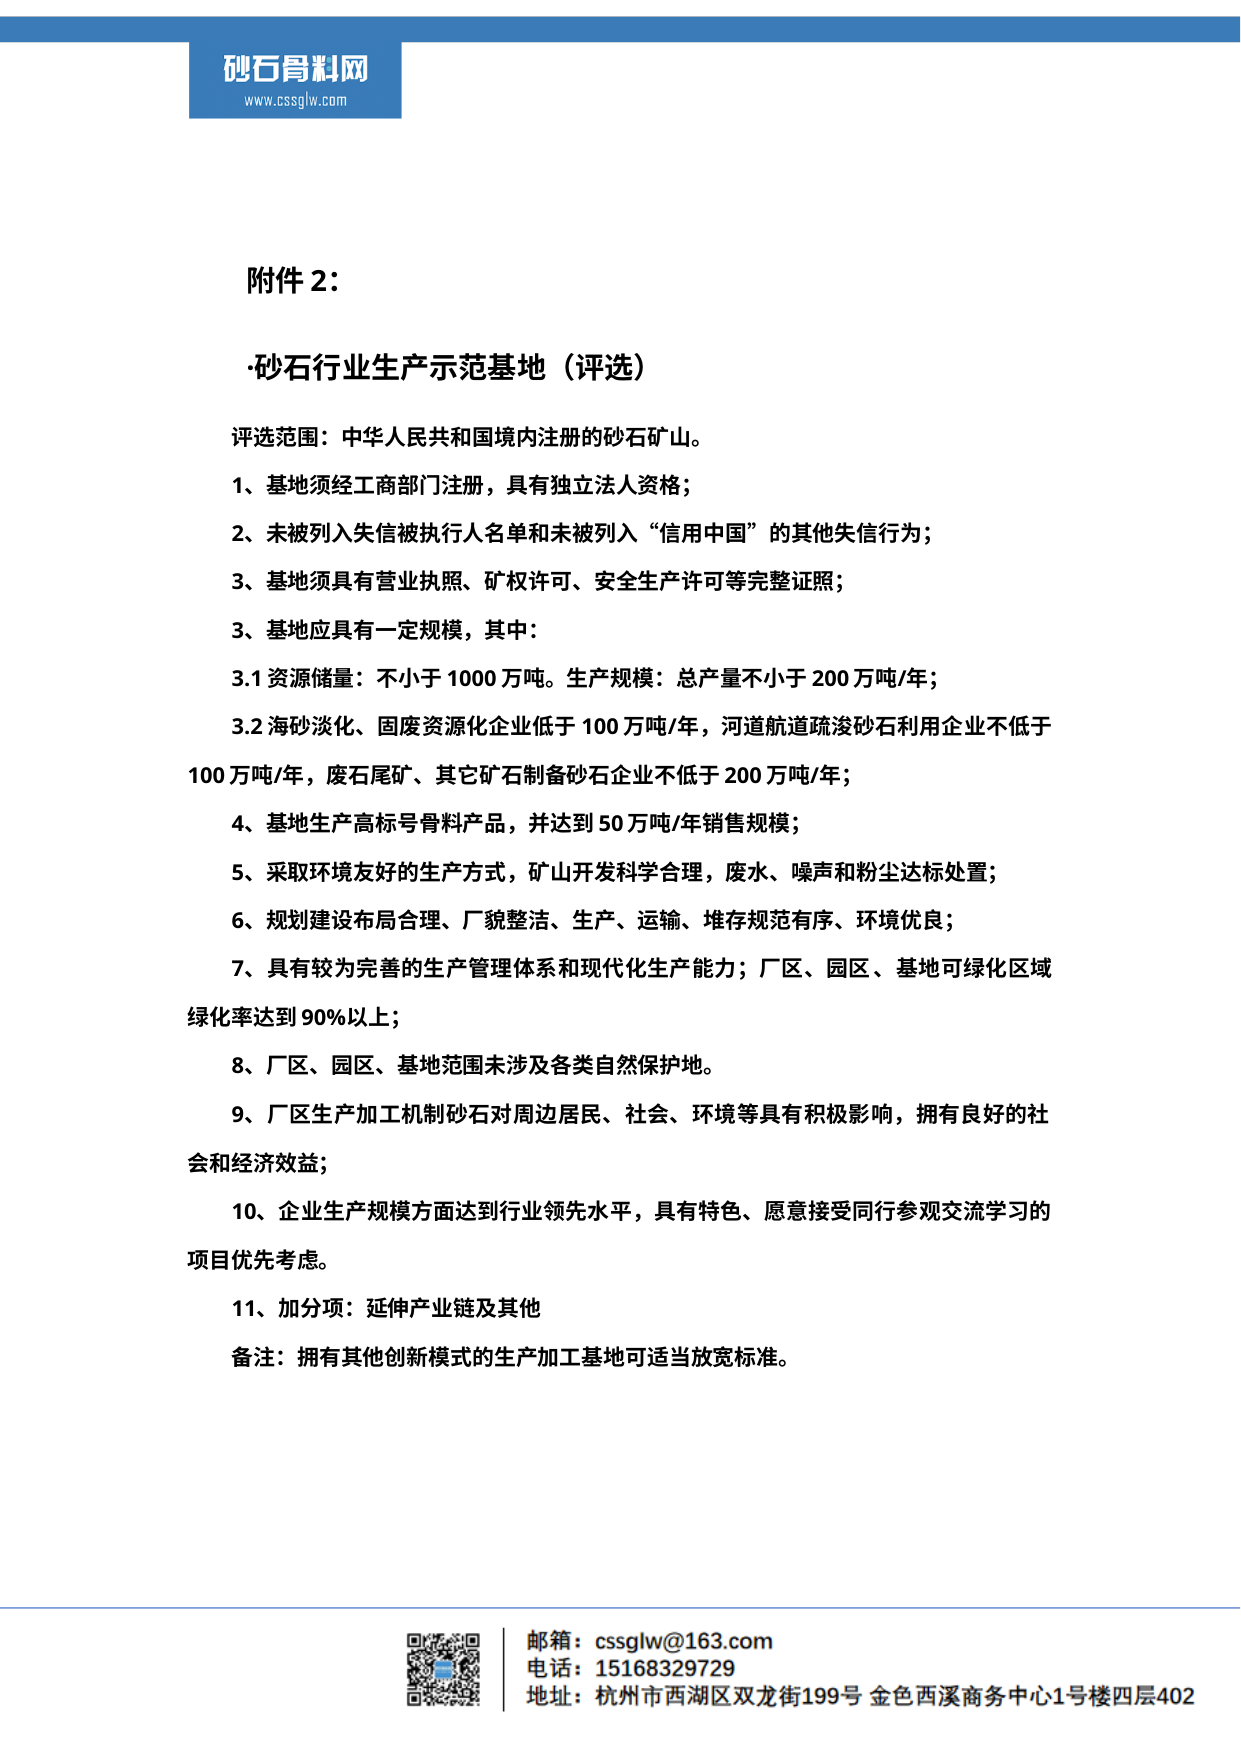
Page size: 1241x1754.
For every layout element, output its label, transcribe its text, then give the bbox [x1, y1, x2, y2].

text 3、基地应具有一定规模，其中： [187, 612, 1053, 645]
text 评选范围：中华人民共和国境内注册的砂石矿山。 [187, 419, 1053, 452]
text 备注：拥有其他创新模式的生产加工基地可适当放宽标准。 [187, 1339, 1053, 1372]
text 3、基地须具有营业执照、矿权许可、安全生产许可等完整证照； [187, 564, 1053, 597]
text ·砂石行业生产示范基地（评选） [187, 333, 1053, 398]
text 11、加分项：延伸产业链及其他 [187, 1291, 1053, 1323]
text 5、采取环境友好的生产方式，矿山开发科学合理，废水、噪声和粉尘达标处置； [187, 854, 1053, 887]
text 9、厂区生产加工机制砂石对周边居民、社会、环境等具有积极影响，拥有良好的社会和经济效益； [187, 1097, 1053, 1178]
text 3.2海砂淡化、固废资源化企业低于100万吨/年，河道航道疏浚砂石利用企业不低于100万吨/年，废石尾矿、其它矿石制备砂石企业不低于200万吨/年； [187, 709, 1053, 790]
text 7、具有较为完善的生产管理体系和现代化生产能力；厂区、园区、基地可绿化区域绿化率达到90%以上； [187, 951, 1053, 1032]
text 8、厂区、园区、基地范围未涉及各类自然保护地。 [187, 1048, 1053, 1081]
picture [0, 4, 1241, 157]
list 基地须经工商部门注册，具有独立法人资格； [187, 467, 1053, 500]
text 附件2： [187, 247, 1053, 312]
text 3.1资源储量：不小于1000万吨。生产规模：总产量不小于200万吨/年； [187, 661, 1053, 693]
text 4、基地生产高标号骨料产品，并达到50万吨/年销售规模； [187, 806, 1053, 839]
list 未被列入失信被执行人名单和未被列入“信用中国”的其他失信行为； [187, 516, 1053, 548]
text 10、企业生产规模方面达到行业领先水平，具有特色、愿意接受同行参观交流学习的项目优先考虑。 [187, 1194, 1053, 1275]
text 6、规划建设布局合理、厂貌整洁、生产、运输、堆存规范有序、环境优良； [187, 903, 1053, 935]
picture [0, 1558, 1241, 1754]
